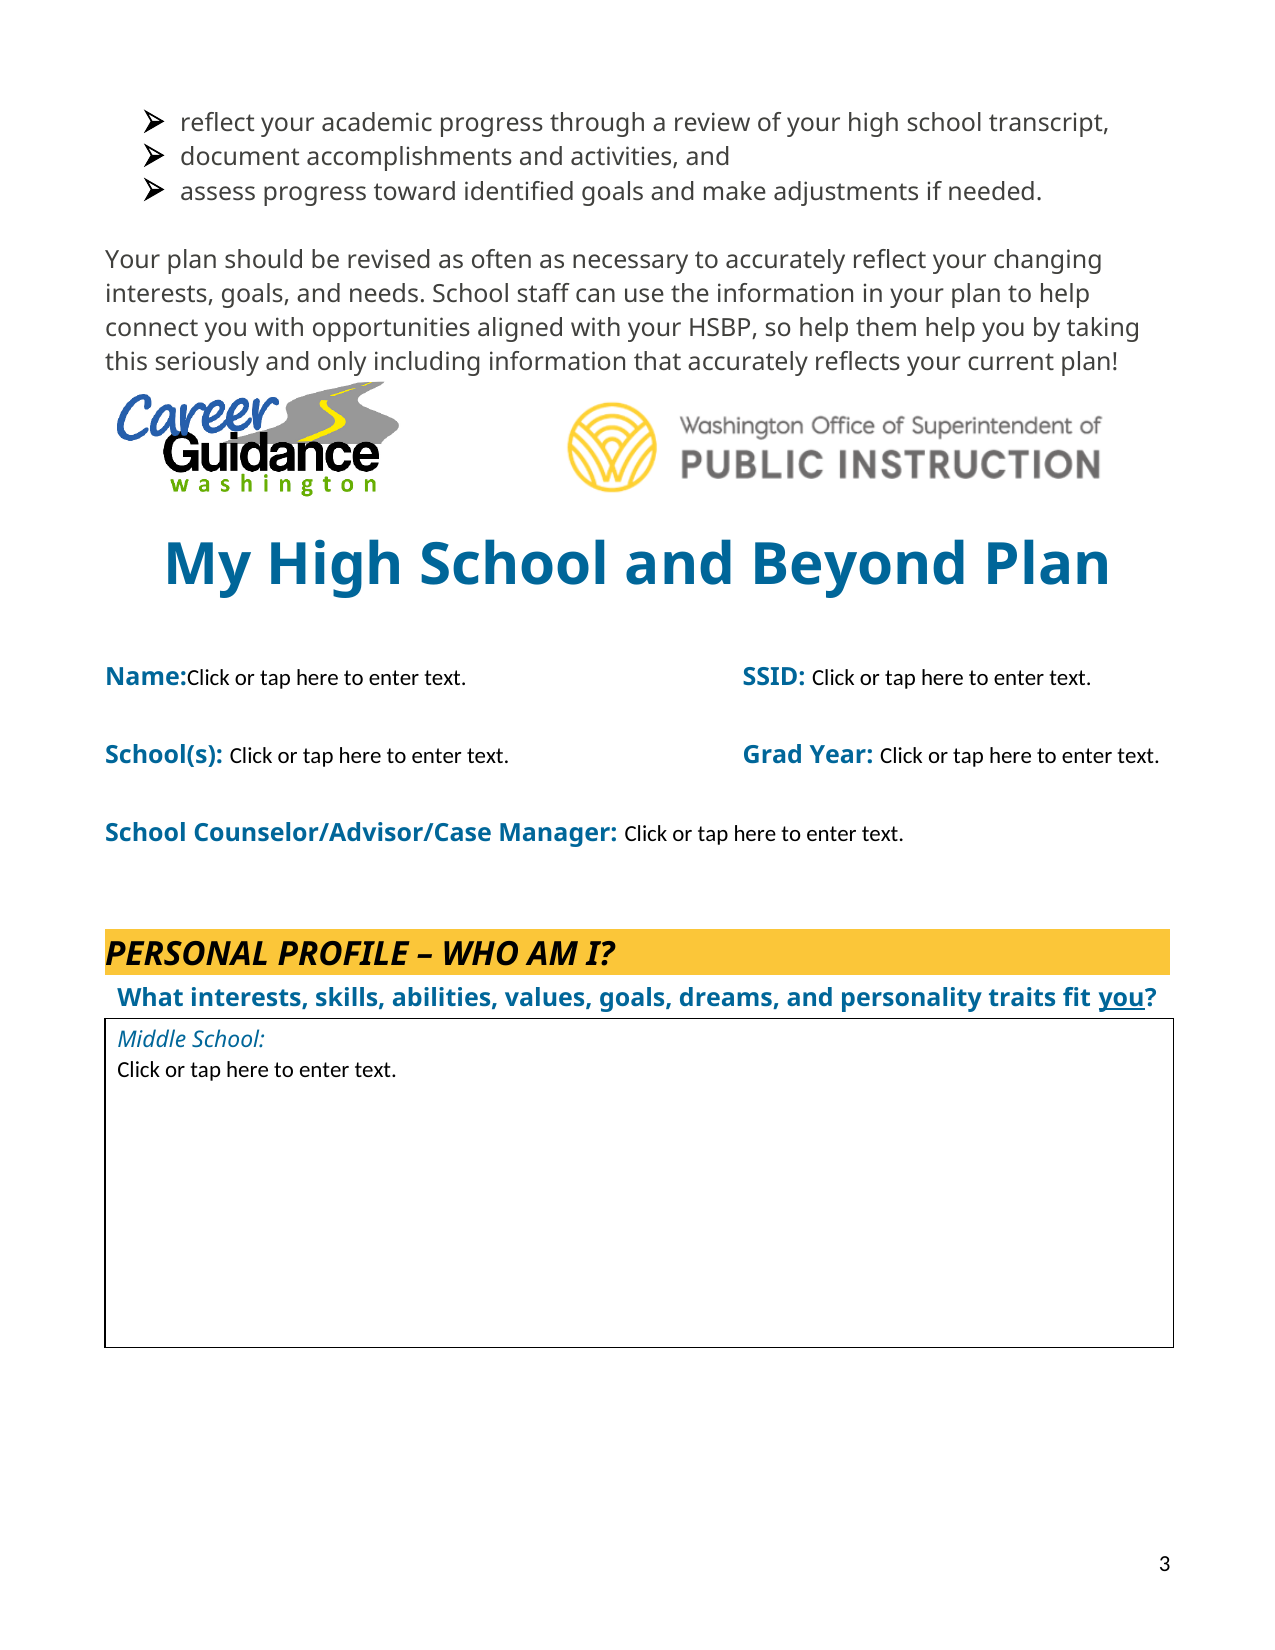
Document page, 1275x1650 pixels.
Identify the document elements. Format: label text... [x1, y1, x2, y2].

text School Counselor/Advisor/Case Manager: [105, 814, 1170, 848]
text Your plan should be revised as often as necessary to accurately reflect your changing interests, goals, and needs. School staff can use the information in your plan to help connect you with opportunities aligned with your HSBP, so help them help you by taking this seriously and only including information that accurately reflects your current plan! [105, 241, 1170, 377]
subtitle My High School and Beyond Plan [105, 522, 1170, 602]
subtitle PERSONAL PROFILE – WHO AM I? [105, 929, 1170, 975]
list assess progress toward identified goals and make adjustments if needed. [142, 173, 1170, 207]
picture [560, 393, 1118, 499]
table_cell Middle School: [106, 1019, 1173, 1347]
text Name: SSID: [105, 658, 1174, 692]
list document accomplishments and activities, and [142, 139, 1170, 173]
picture [105, 377, 413, 498]
text School(s): Grad Year: [105, 736, 1170, 770]
table_header What interests, skills, abilities, values, goals, dreams, and personality traits fit you? [105, 975, 1173, 1018]
list reflect your academic progress through a review of your high school transcript, [142, 105, 1170, 139]
